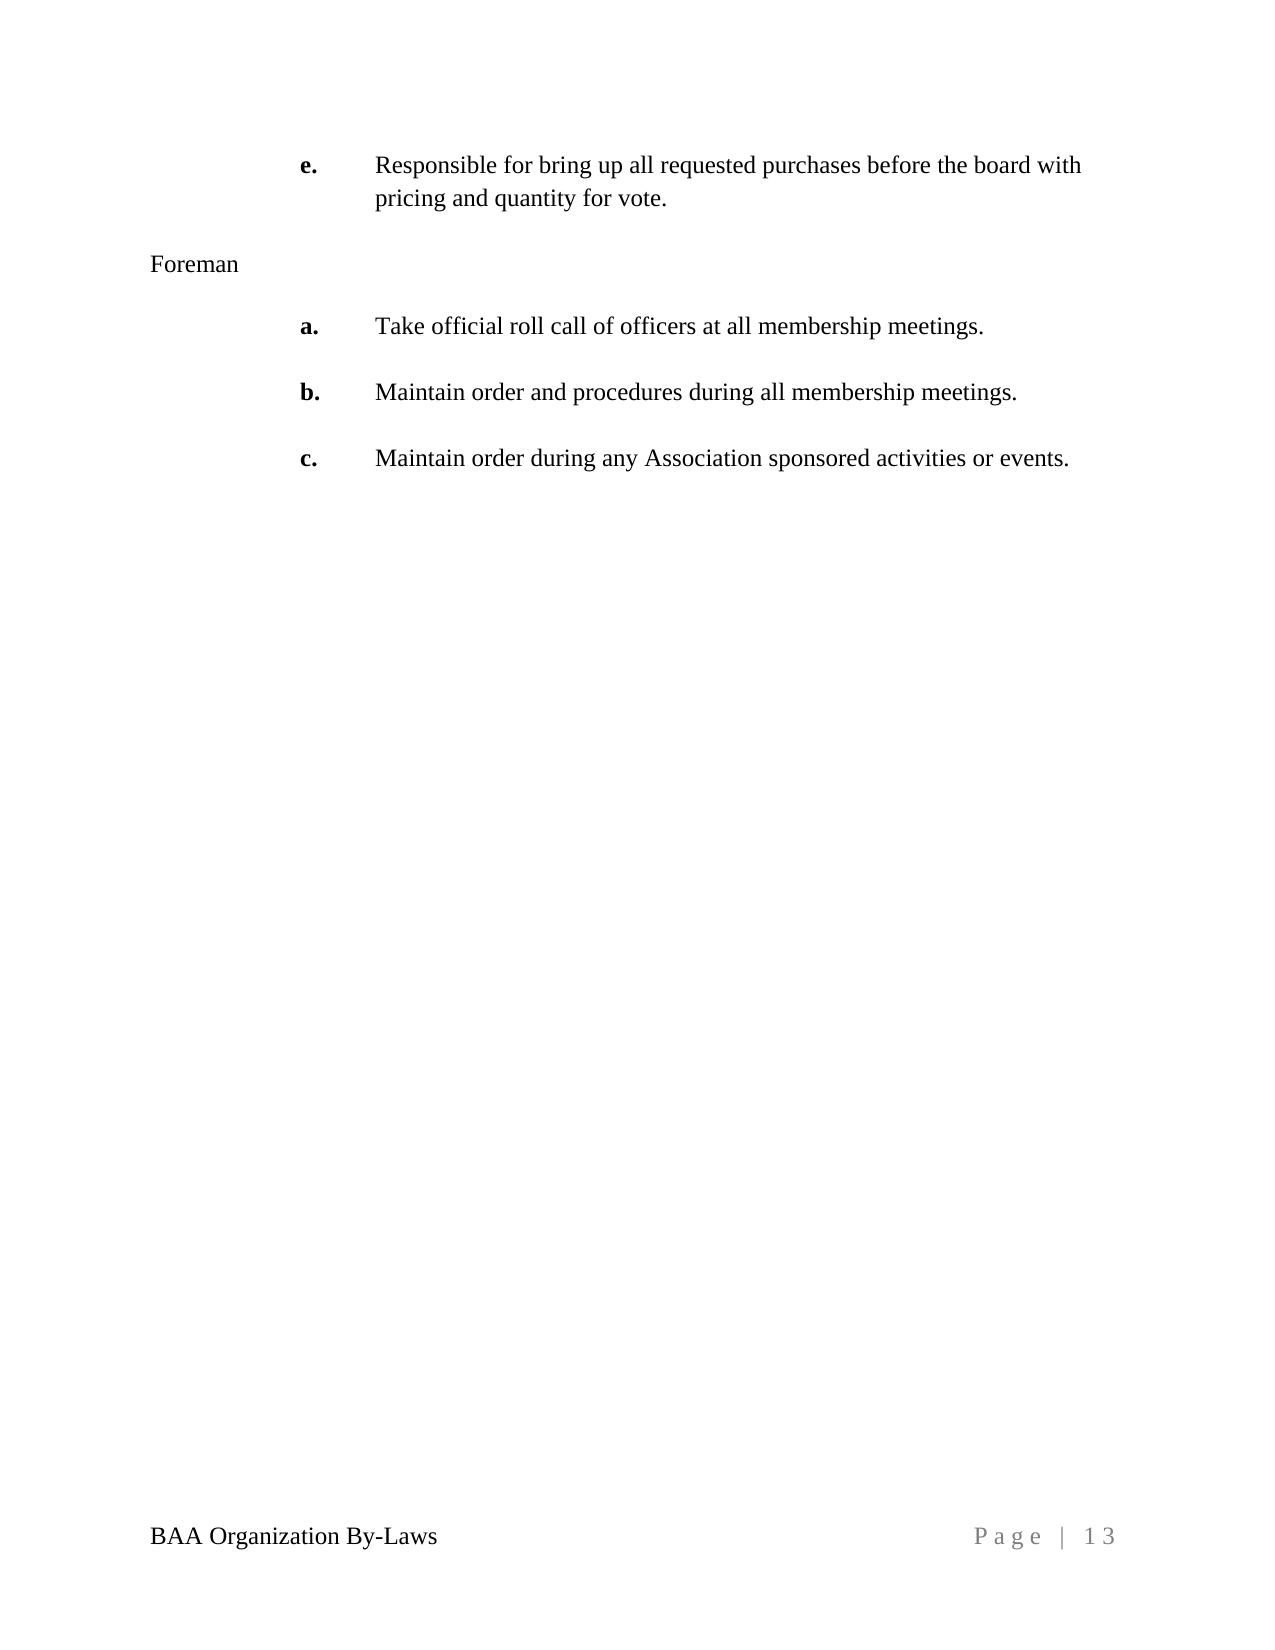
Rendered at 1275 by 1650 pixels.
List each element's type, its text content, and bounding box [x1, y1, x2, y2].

list Maintain order and procedures during all membership meetings. [300, 377, 1125, 406]
list Take official roll call of officers at all membership meetings. [300, 311, 1125, 339]
list Responsible for bring up all requested purchases before the board with pricing and quantity for vote. [300, 150, 1125, 212]
list Maintain order during any Association sponsored activities or events. [300, 443, 1125, 472]
text Foreman [150, 249, 1125, 278]
